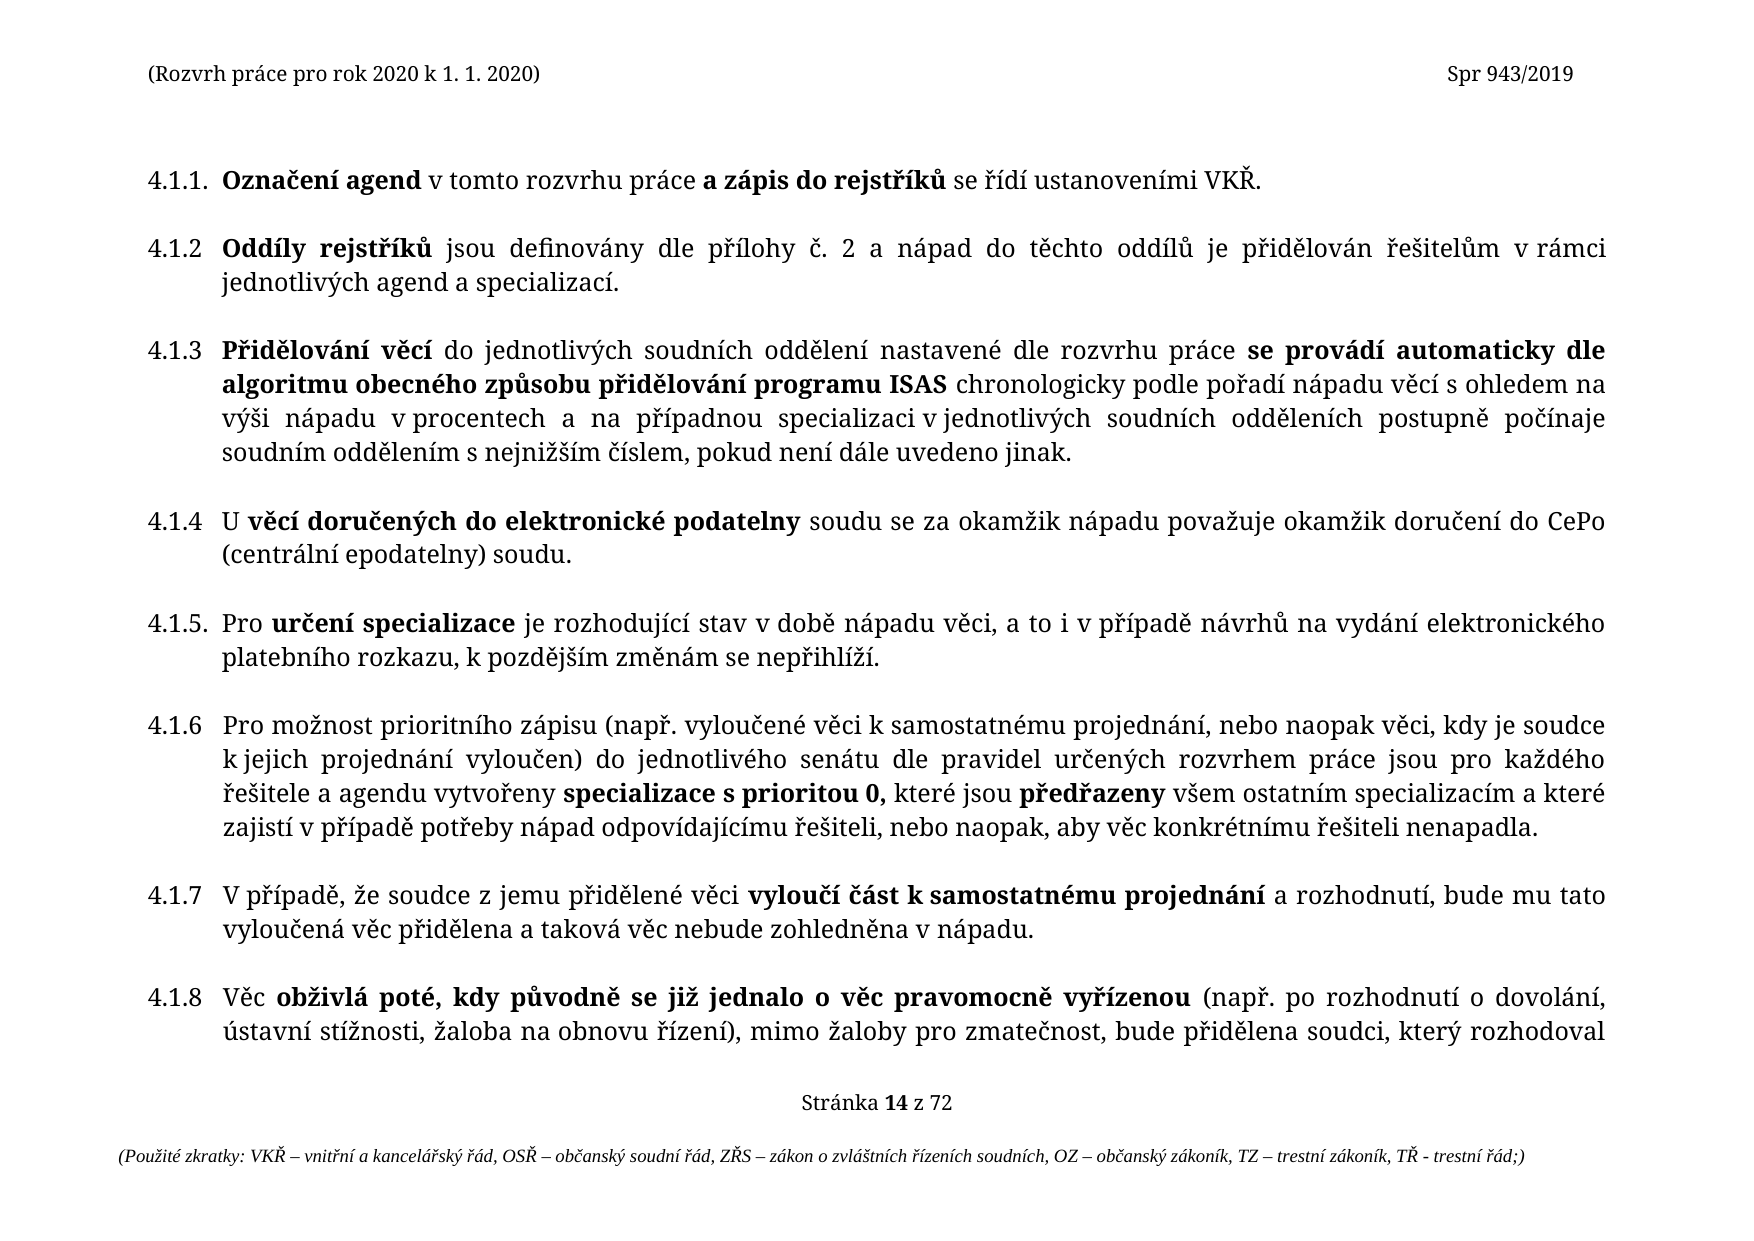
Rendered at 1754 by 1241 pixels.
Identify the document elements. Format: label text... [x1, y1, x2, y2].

list Pro možnost prioritního zápisu (např. vyloučené věci k samostatnému projednání, nebo naopak věci, kdy je soudce k jejich projednání vyloučen) do jednotlivého senátu dle pravidel určených rozvrhem práce jsou pro každého řešitele a agendu vytvořeny specializace s prioritou 0, které jsou předřazeny všem ostatním specializacím a které zajistí v případě potřeby nápad odpovídajícímu řešiteli, nebo naopak, aby věc konkrétnímu řešiteli nenapadla. [148, 707, 1606, 844]
list Přidělování věcí do jednotlivých soudních oddělení nastavené dle rozvrhu práce se provádí automaticky dle algoritmu obecného způsobu přidělování programu ISAS chronologicky podle pořadí nápadu věcí s ohledem na výši nápadu v procentech a na případnou specializaci v jednotlivých soudních odděleních postupně počínaje soudním oddělením s nejnižším číslem, pokud není dále uvedeno jinak. [148, 333, 1606, 469]
list Oddíly rejstříků jsou definovány dle přílohy č. 2 a nápad do těchto oddílů je přidělován řešitelům v rámci jednotlivých agend a specializací. [148, 231, 1606, 299]
list Označení agend v tomto rozvrhu práce a zápis do rejstříků se řídí ustanoveními VKŘ. [148, 162, 1606, 197]
list V případě, že soudce z jemu přidělené věci vyloučí část k samostatnému projednání a rozhodnutí, bude mu tato vyloučená věc přidělena a taková věc nebude zohledněna v nápadu. [148, 878, 1606, 946]
list Pro určení specializace je rozhodující stav v době nápadu věci, a to i v případě návrhů na vydání elektronického platebního rozkazu, k pozdějším změnám se nepřihlíží. [148, 605, 1606, 673]
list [148, 980, 1606, 1048]
list U věcí doručených do elektronické podatelny soudu se za okamžik nápadu považuje okamžik doručení do CePo (centrální epodatelny) soudu. [148, 503, 1606, 571]
